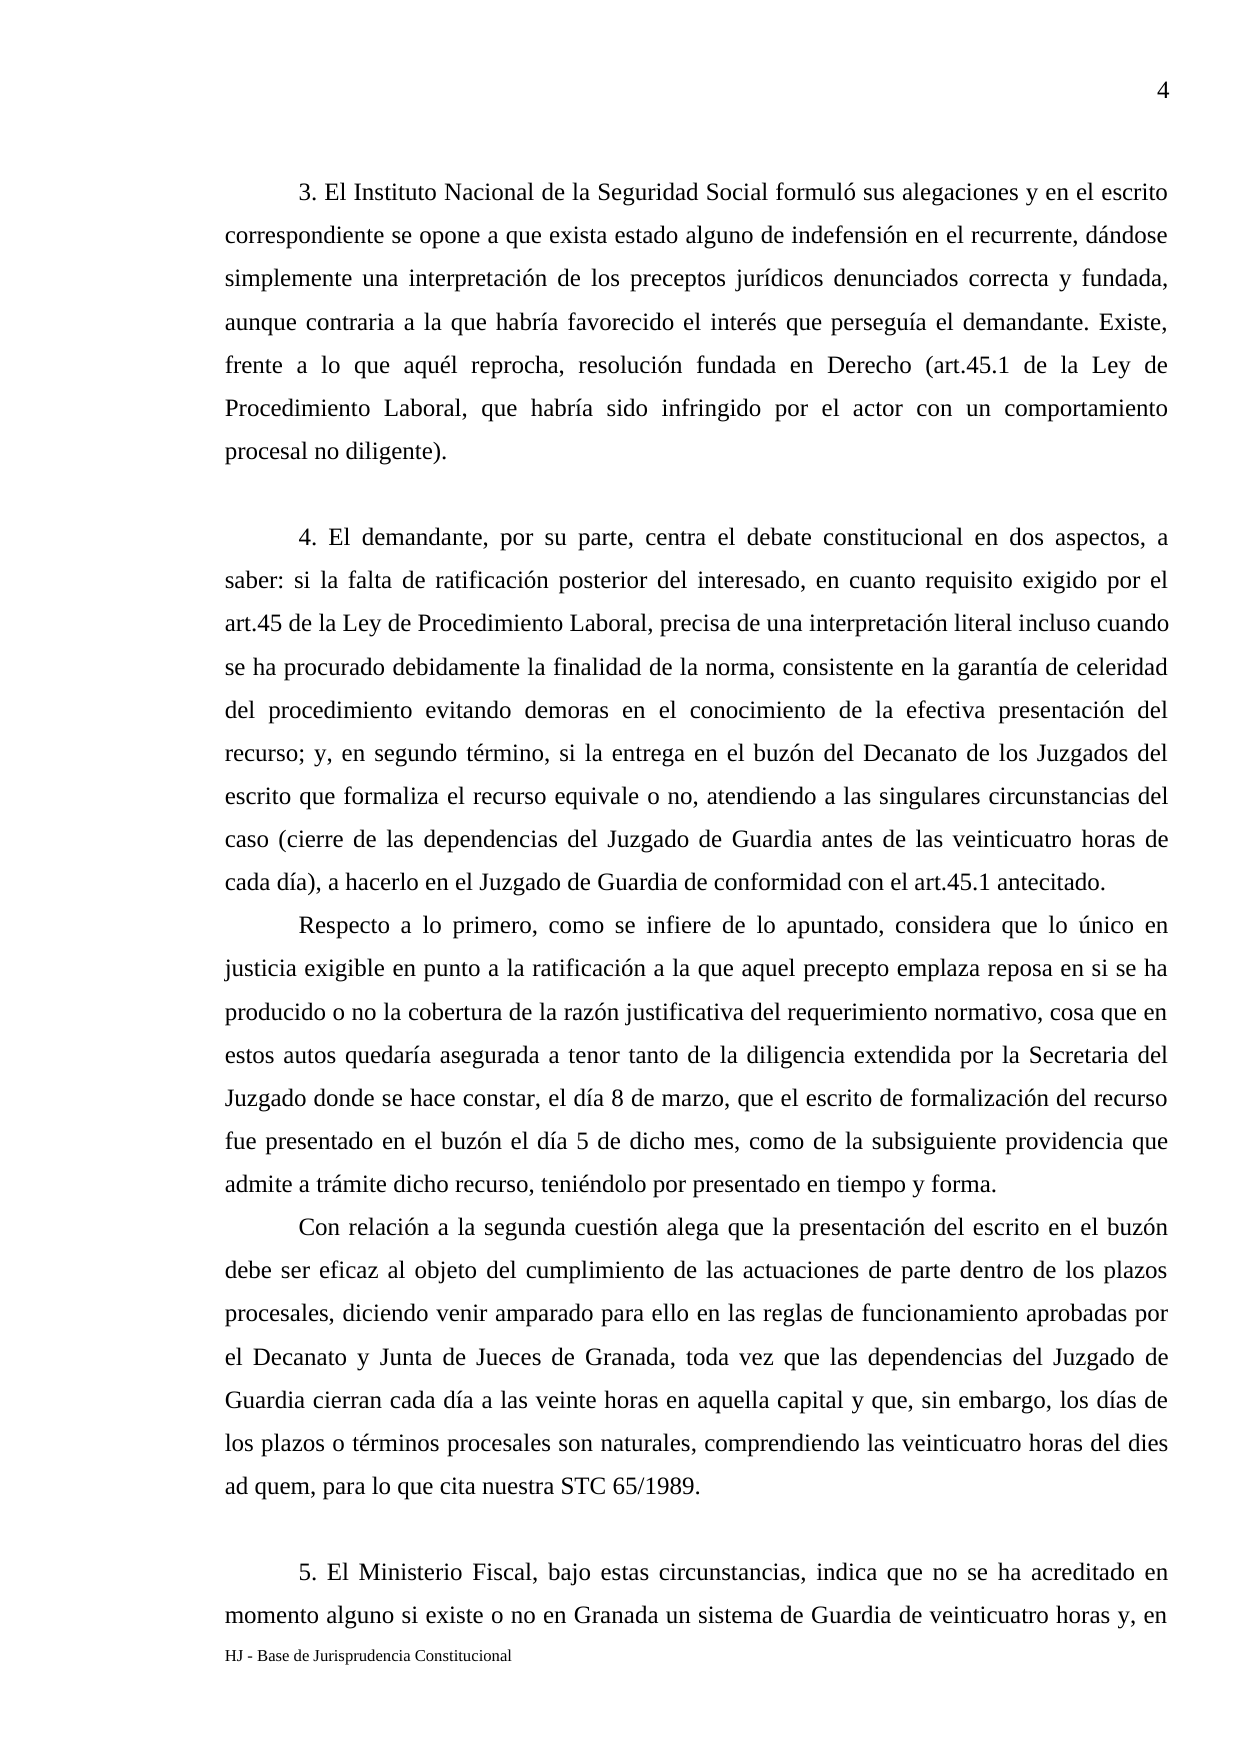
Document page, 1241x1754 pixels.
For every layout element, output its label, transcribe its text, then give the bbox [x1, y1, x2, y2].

text Con relación a la segunda cuestión alega que la presentación del escrito en el buzón debe ser eficaz al objeto del cumplimiento de las actuaciones de parte dentro de los plazos procesales, diciendo venir amparado para ello en las reglas de funcionamiento aprobadas por el Decanato y Junta de Jueces de Granada, toda vez que las dependencias del Juzgado de Guardia cierran cada día a las veinte horas en aquella capital y que, sin embargo, los días de los plazos o términos procesales son naturales, comprendiendo las veinticuatro horas del dies ad quem, para lo que cita nuestra STC 65/1989. [224, 1212, 1169, 1500]
text 4. El demandante, por su parte, centra el debate constitucional en dos aspectos, a saber: si la falta de ratificación posterior del interesado, en cuanto requisito exigido por el art.45 de la Ley de Procedimiento Laboral, precisa de una interpretación literal incluso cuando se ha procurado debidamente la finalidad de la norma, consistente en la garantía de celeridad del procedimiento evitando demoras en el conocimiento de la efectiva presentación del recurso; y, en segundo término, si la entrega en el buzón del Decanato de los Juzgados del escrito que formaliza el recurso equivale o no, atendiendo a las singulares circunstancias del caso (cierre de las dependencias del Juzgado de Guardia antes de las veinticuatro horas de cada día), a hacerlo en el Juzgado de Guardia de conformidad con el art.45.1 antecitado. [224, 522, 1169, 896]
text Respecto a lo primero, como se infiere de lo apuntado, considera que lo único en justicia exigible en punto a la ratificación a la que aquel precepto emplaza reposa en si se ha producido o no la cobertura de la razón justificativa del requerimiento normativo, cosa que en estos autos quedaría asegurada a tenor tanto de la diligencia extendida por la Secretaria del Juzgado donde se hace constar, el día 8 de marzo, que el escrito de formalización del recurso fue presentado en el buzón el día 5 de dicho mes, como de la subsiguiente providencia que admite a trámite dicho recurso, teniéndolo por presentado en tiempo y forma. [224, 910, 1169, 1198]
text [224, 1557, 1169, 1629]
text 3. El Instituto Nacional de la Seguridad Social formuló sus alegaciones y en el escrito correspondiente se opone a que exista estado alguno de indefensión en el recurrente, dándose simplemente una interpretación de los preceptos jurídicos denunciados correcta y fundada, aunque contraria a la que habría favorecido el interés que perseguía el demandante. Existe, frente a lo que aquél reprocha, resolución fundada en Derecho (art.45.1 de la Ley de Procedimiento Laboral, que habría sido infringido por el actor con un comportamiento procesal no diligente). [224, 177, 1169, 465]
